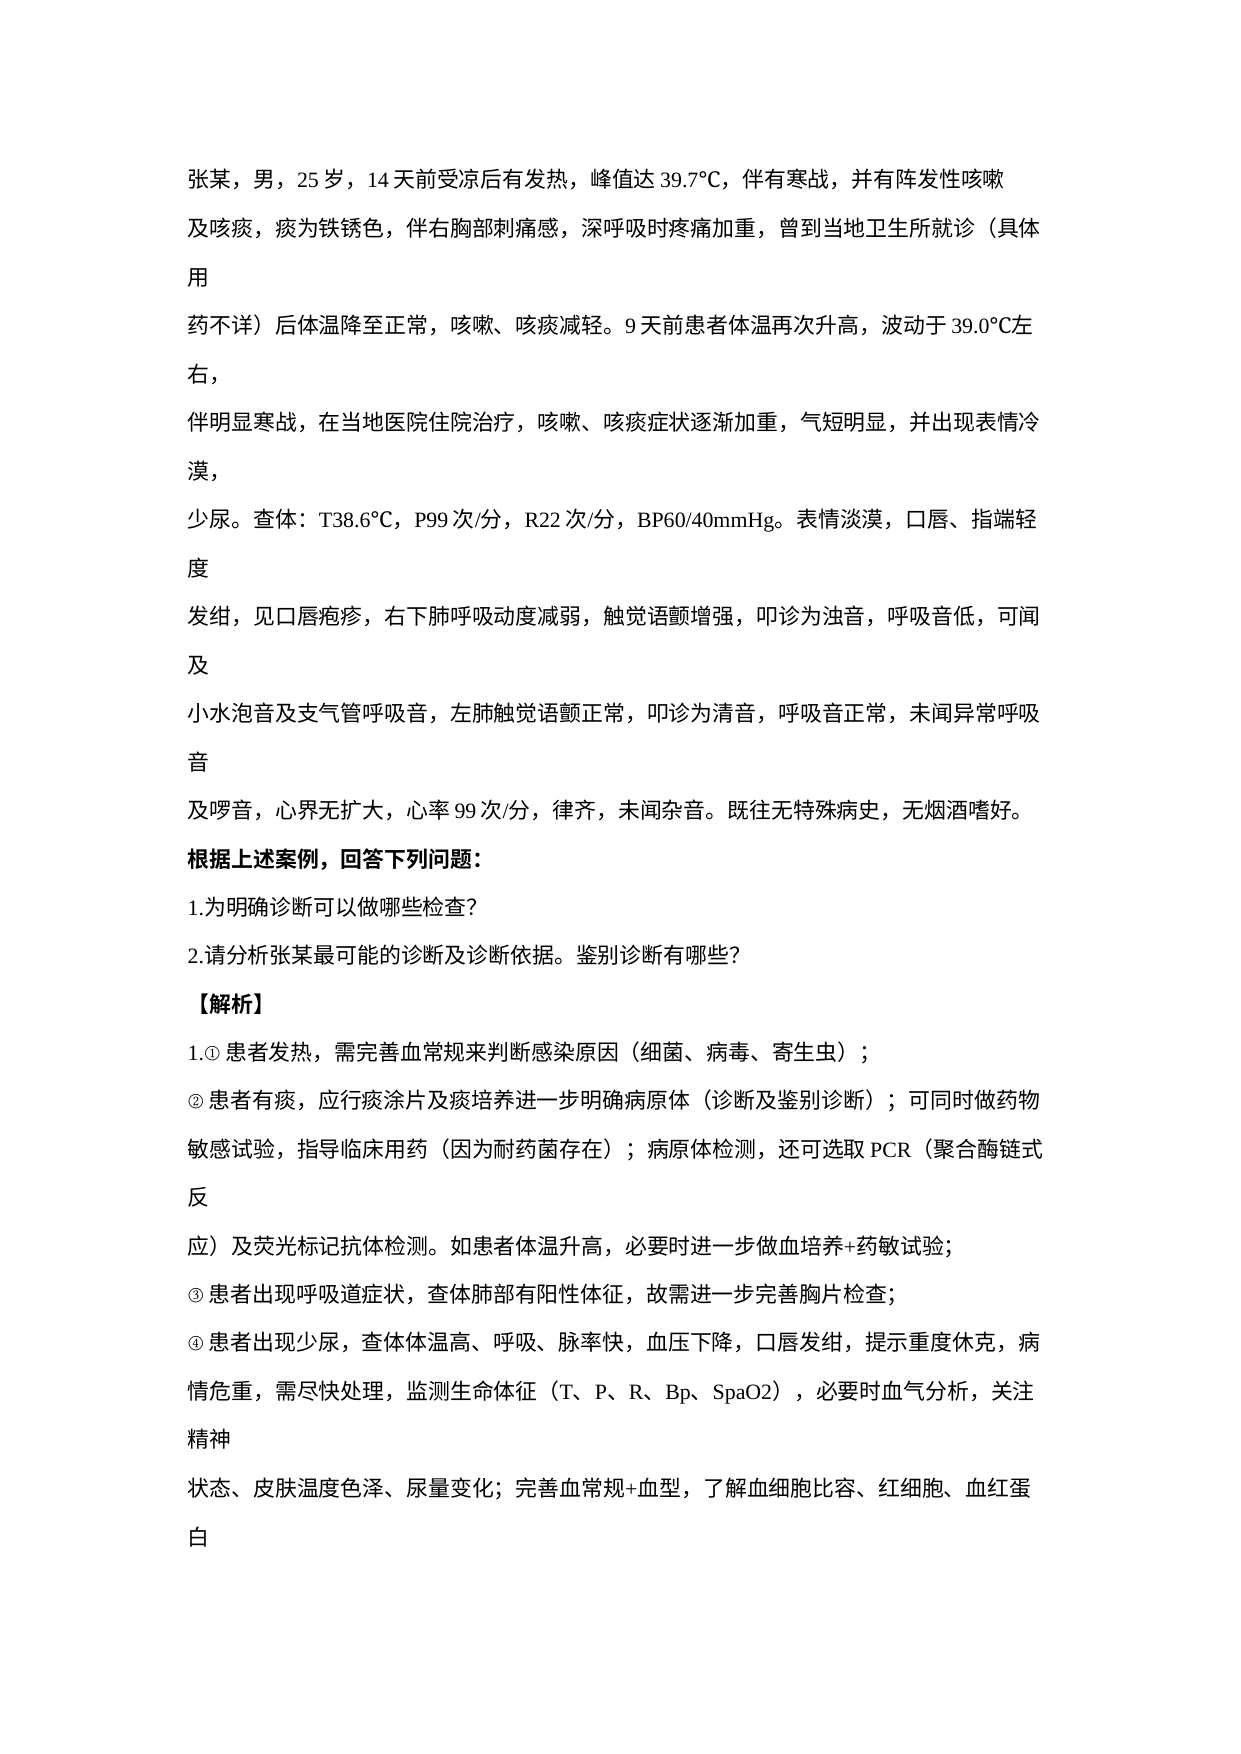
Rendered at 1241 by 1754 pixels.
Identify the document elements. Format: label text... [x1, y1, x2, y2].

text 少尿。查体：T38.6℃，P99次/分，R22次/分，BP60/40mmHg。表情淡漠，口唇、指端轻度 [187, 502, 1053, 583]
text ②患者有痰，应行痰涂片及痰培养进一步明确病原体（诊断及鉴别诊断）；可同时做药物 [187, 1083, 1053, 1115]
text ④患者出现少尿，查体体温高、呼吸、脉率快，血压下降，口唇发绀，提示重度休克，病 [187, 1325, 1053, 1357]
text 1.为明确诊断可以做哪些检查？ [187, 889, 1053, 922]
text 2.请分析张某最可能的诊断及诊断依据。鉴别诊断有哪些？ [187, 938, 1053, 970]
text 情危重，需尽快处理，监测生命体征（T、P、R、Bp、SpaO2），必要时血气分析，关注精神 [187, 1373, 1053, 1454]
text 及咳痰，痰为铁锈色，伴右胸部刺痛感，深呼吸时疼痛加重，曾到当地卫生所就诊（具体用 [187, 210, 1053, 292]
text 张某，男，25岁，14天前受凉后有发热，峰值达39.7℃，伴有寒战，并有阵发性咳嗽 [187, 162, 1053, 194]
text 应）及荧光标记抗体检测。如患者体温升高，必要时进一步做血培养+药敏试验； [187, 1228, 1053, 1261]
text ③患者出现呼吸道症状，查体肺部有阳性体征，故需进一步完善胸片检查； [187, 1277, 1053, 1309]
text 发绀，见口唇疱疹，右下肺呼吸动度减弱，触觉语颤增强，叩诊为浊音，呼吸音低，可闻及 [187, 599, 1053, 680]
text 1.①患者发热，需完善血常规来判断感染原因（细菌、病毒、寄生虫）； [187, 1034, 1053, 1067]
text 小水泡音及支气管呼吸音，左肺触觉语颤正常，叩诊为清音，呼吸音正常，未闻异常呼吸音 [187, 696, 1053, 777]
text 及啰音，心界无扩大，心率99次/分，律齐，未闻杂音。既往无特殊病史，无烟酒嗜好。 [187, 793, 1053, 825]
text 敏感试验，指导临床用药（因为耐药菌存在）；病原体检测，还可选取PCR（聚合酶链式反 [187, 1131, 1053, 1212]
text 状态、皮肤温度色泽、尿量变化；完善血常规+血型，了解血细胞比容、红细胞、血红蛋白 [187, 1470, 1053, 1552]
text 根据上述案例，回答下列问题： [187, 841, 1053, 874]
text 【解析】 [187, 986, 1053, 1019]
text 药不详）后体温降至正常，咳嗽、咳痰减轻。9天前患者体温再次升高，波动于39.0℃左右， [187, 307, 1053, 389]
text 伴明显寒战，在当地医院住院治疗，咳嗽、咳痰症状逐渐加重，气短明显，并出现表情冷漠， [187, 404, 1053, 486]
